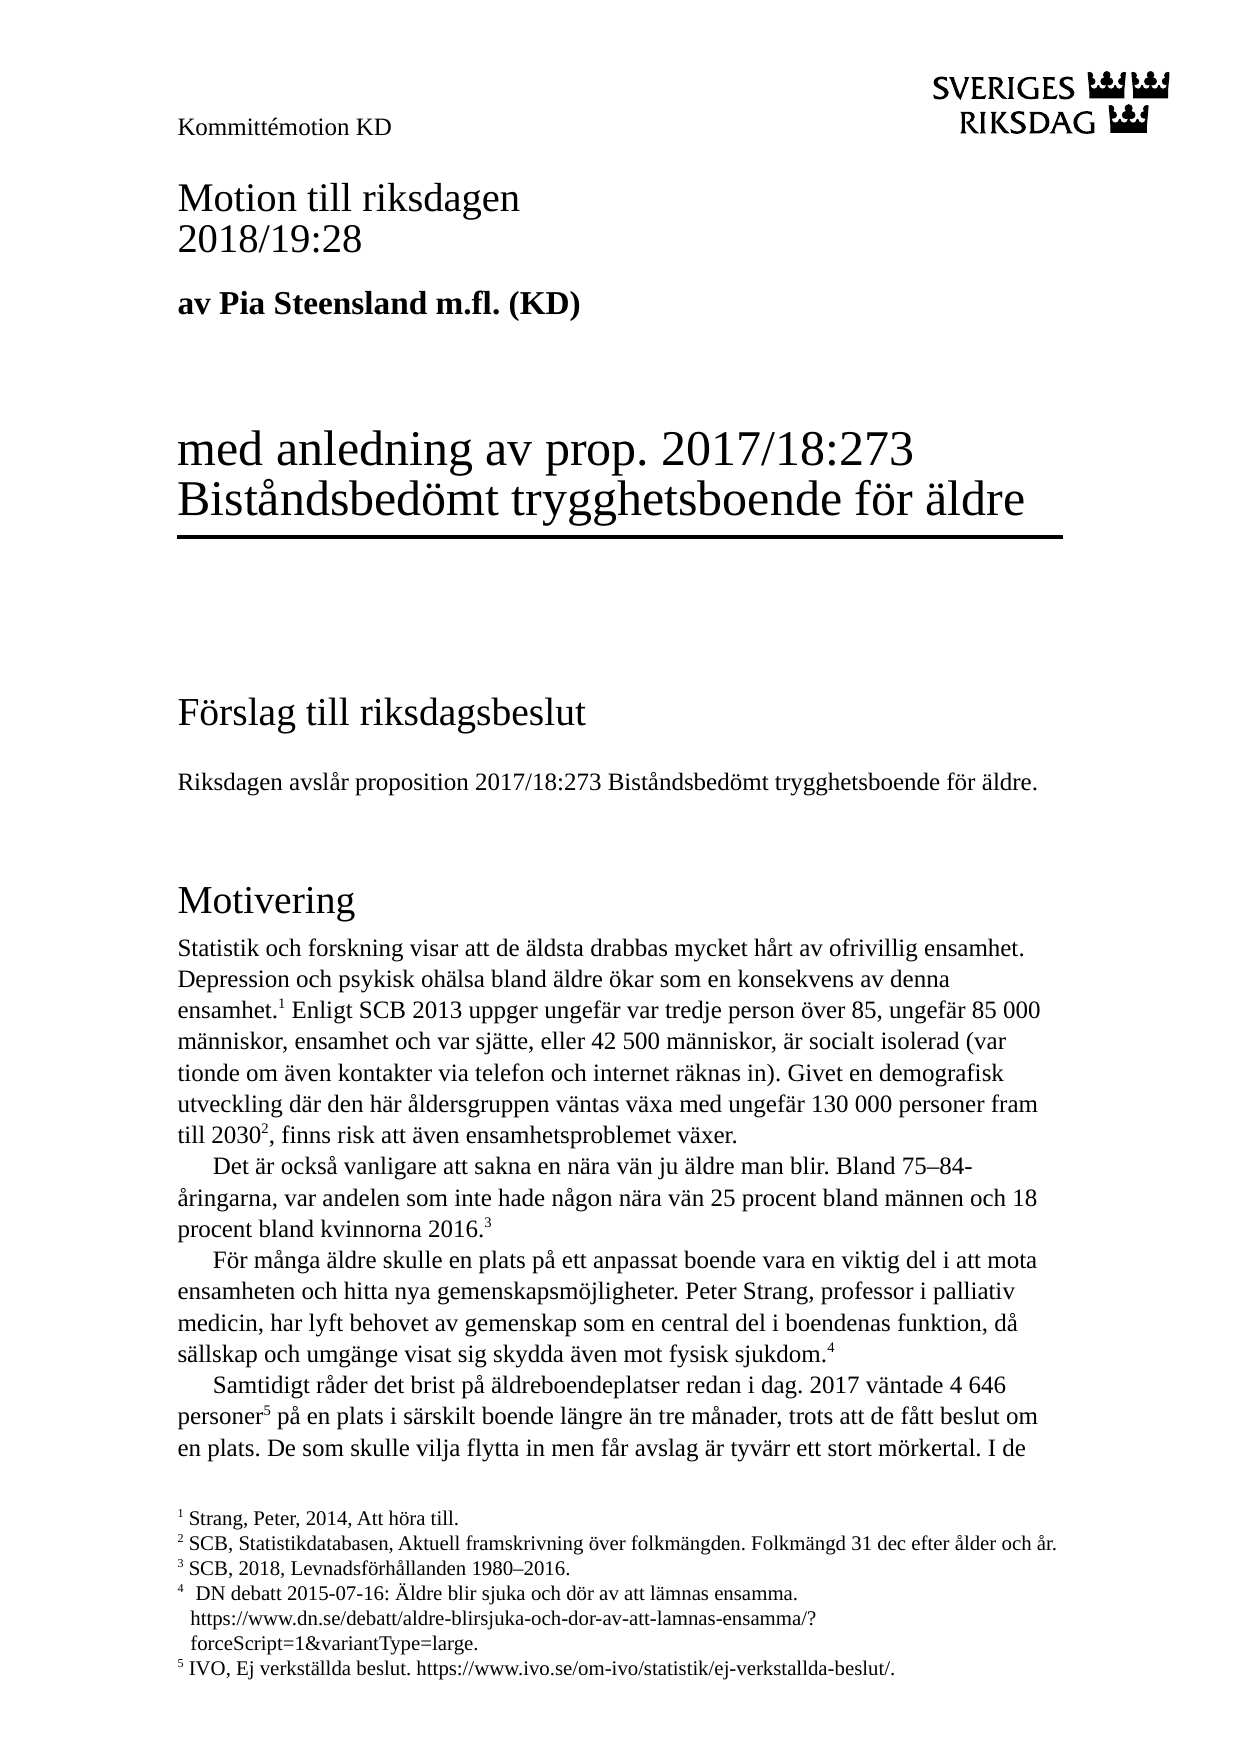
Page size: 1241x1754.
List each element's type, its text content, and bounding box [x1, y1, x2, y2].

text Statistik och forskning visar att de äldsta drabbas mycket hårt av ofrivillig ensamhet. Depression och psykisk ohälsa bland äldre ökar som en konsekvens av denna ensamhet. Enligt SCB 2013 uppger ungefär var tredje person över 85, ungefär 85 000 människor, ensamhet och var sjätte, eller 42 500 människor, är socialt isolerad (var tionde om även kontakter via telefon och internet räknas in). Givet en demografisk utveckling där den här åldersgruppen väntas växa med ungefär 130 000 personer fram till 2030, finns risk att även ensamhetsproblemet växer. [177, 930, 1063, 1149]
text För många äldre skulle en plats på ett anpassat boende vara en viktig del i att mota ensamheten och hitta nya gemenskapsmöjligheter. Peter Strang, professor i palliativ medicin, har lyft behovet av gemenskap som en central del i boendenas funktion, då sällskap och umgänge visat sig skydda även mot fysisk sjukdom. [177, 1243, 1063, 1368]
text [177, 1368, 1063, 1461]
text Det är också vanligare att sakna en nära vän ju äldre man blir. Bland 75–84-åringarna, var andelen som inte hade någon nära vän 25 procent bland männen och 18 procent bland kvinnorna 2016. [177, 1149, 1063, 1243]
